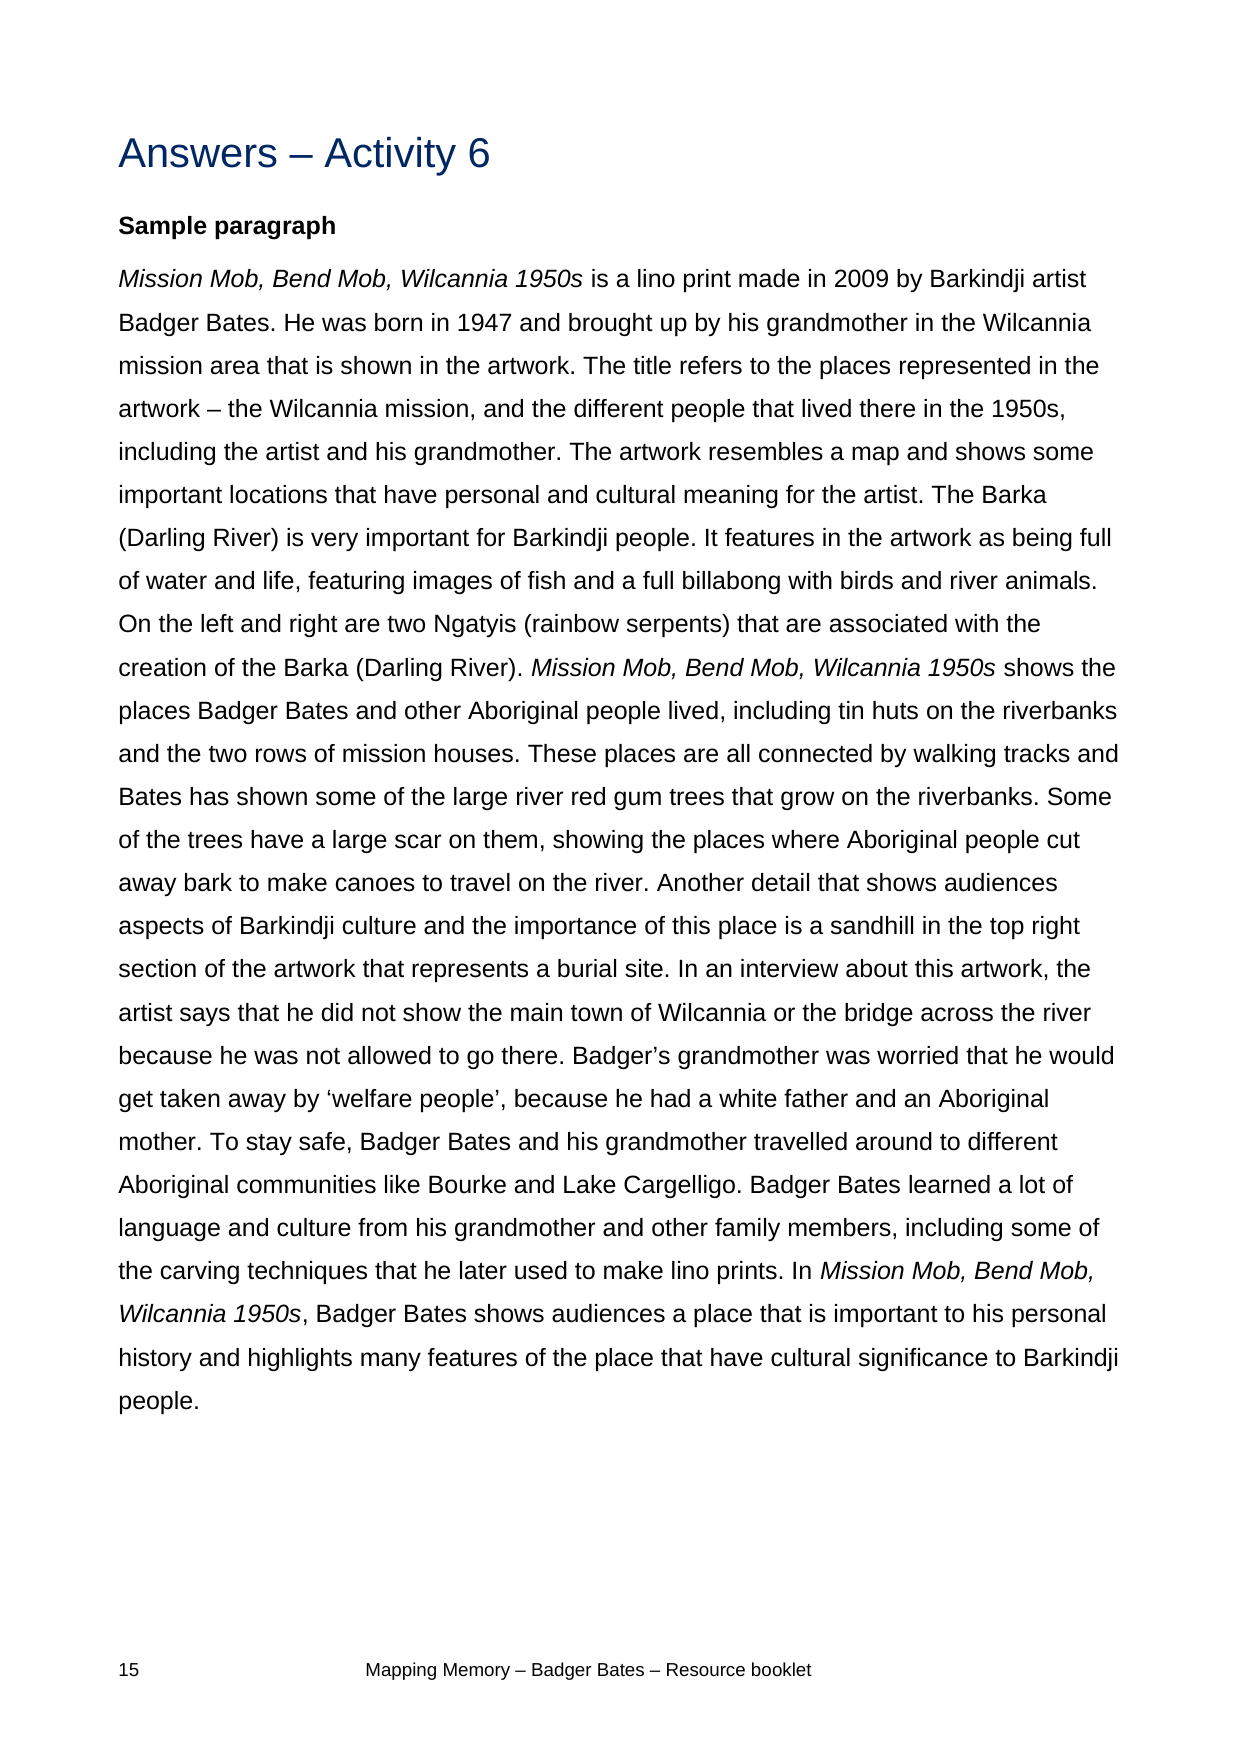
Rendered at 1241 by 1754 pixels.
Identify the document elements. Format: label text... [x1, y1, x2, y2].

subtitle Answers – Activity 6 [118, 128, 1122, 176]
text Sample paragraph [118, 211, 1122, 239]
text Mission Mob, Bend Mob, Wilcannia 1950s is a lino print made in 2009 by Barkindji artist Badger Bates. He was born in 1947 and brought up by his grandmother in the Wilcannia mission area that is shown in the artwork. The title refers to the places represented in the artwork – the Wilcannia mission, and the different people that lived there in the 1950s, including the artist and his grandmother. The artwork resembles a map and shows some important locations that have personal and cultural meaning for the artist. The Barka (Darling River) is very important for Barkindji people. It features in the artwork as being full of water and life, featuring images of fish and a full billabong with birds and river animals. On the left and right are two Ngatyis (rainbow serpents) that are associated with the creation of the Barka (Darling River). Mission Mob, Bend Mob, Wilcannia 1950s shows the places Badger Bates and other Aboriginal people lived, including tin huts on the riverbanks and the two rows of mission houses. These places are all connected by walking tracks and Bates has shown some of the large river red gum trees that grow on the riverbanks. Some of the trees have a large scar on them, showing the places where Aboriginal people cut away bark to make canoes to travel on the river. Another detail that shows audiences aspects of Barkindji culture and the importance of this place is a sandhill in the top right section of the artwork that represents a burial site. In an interview about this artwork, the artist says that he did not show the main town of Wilcannia or the bridge across the river because he was not allowed to go there. Badger’s grandmother was worried that he would get taken away by ‘welfare people’, because he had a white father and an Aboriginal mother. To stay safe, Badger Bates and his grandmother travelled around to different Aboriginal communities like Bourke and Lake Cargelligo. Badger Bates learned a lot of language and culture from his grandmother and other family members, including some of the carving techniques that he later used to make lino prints. In Mission Mob, Bend Mob, Wilcannia 1950s, Badger Bates shows audiences a place that is important to his personal history and highlights many features of the place that have cultural significance to Barkindji people. [118, 264, 1122, 1414]
